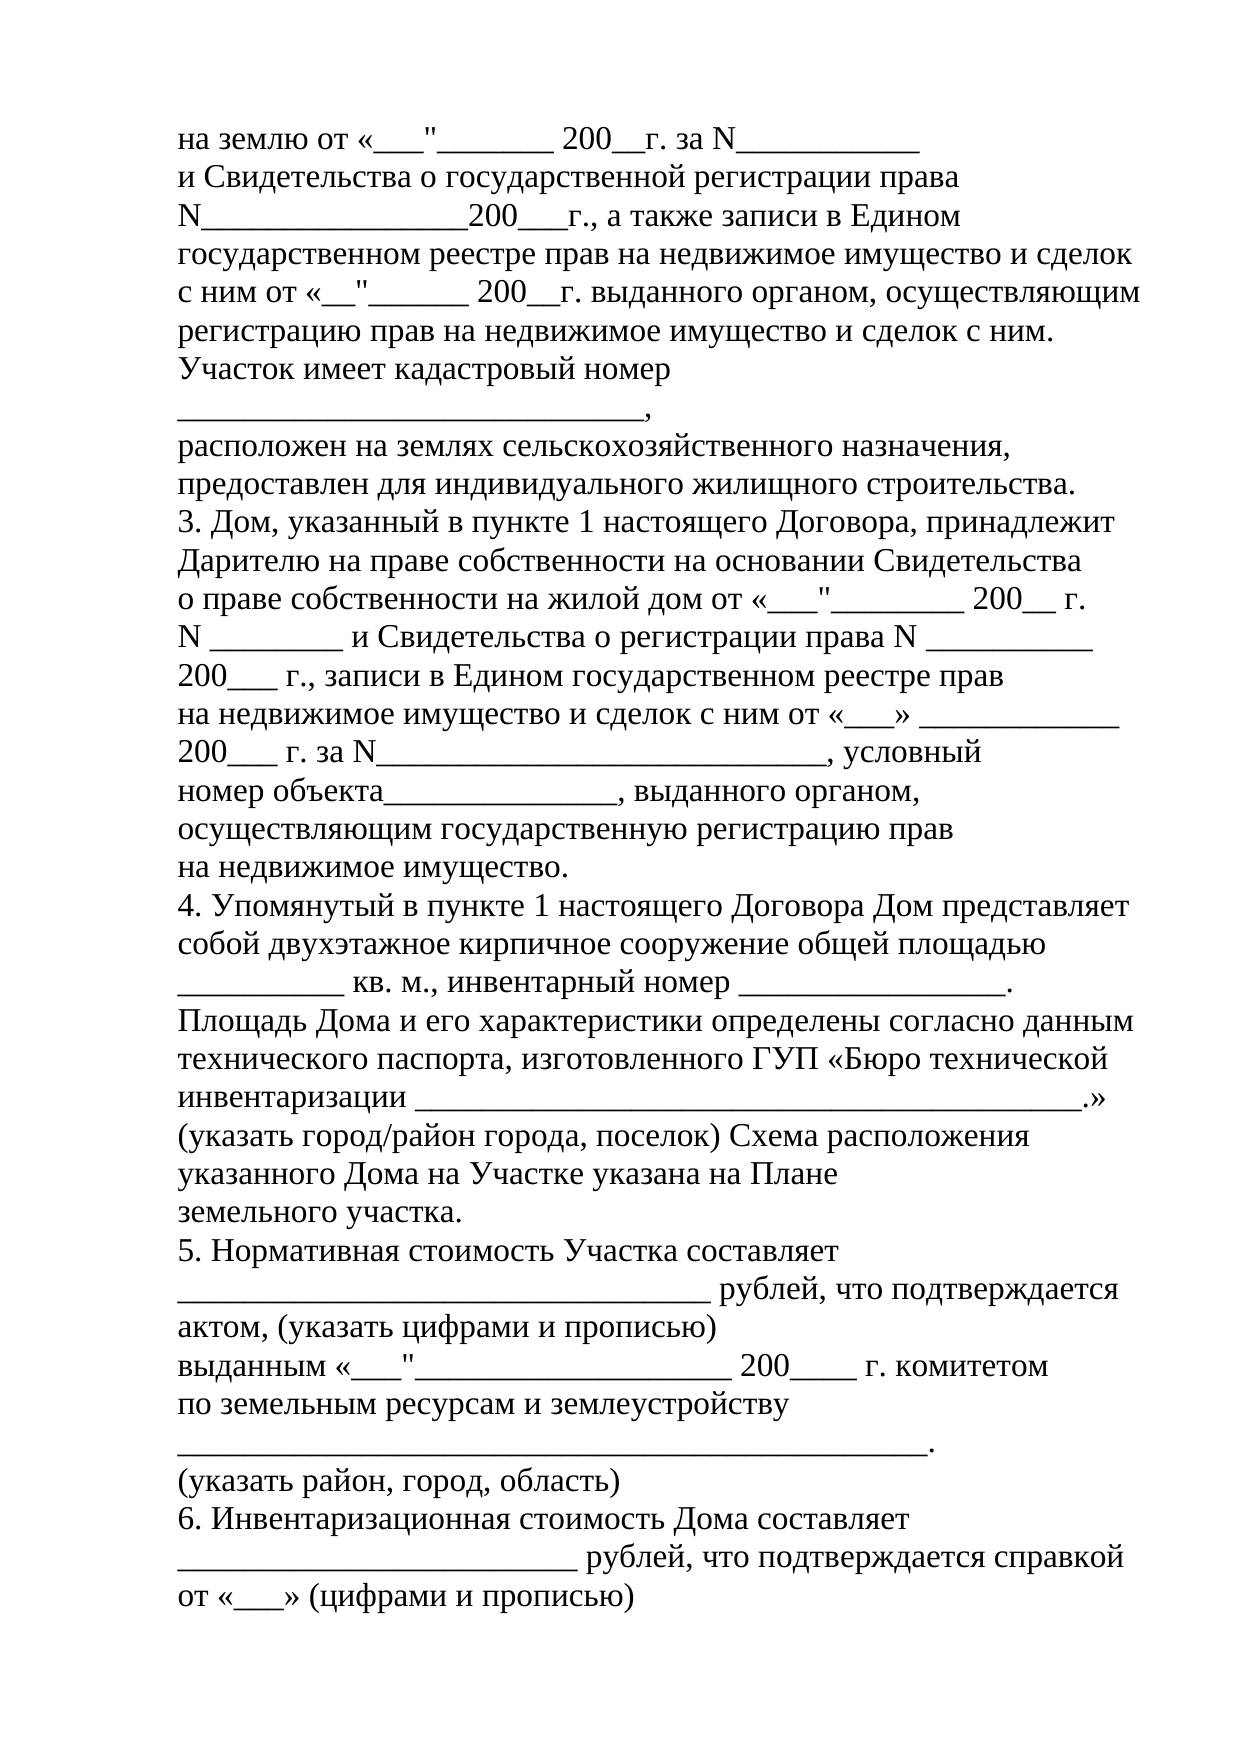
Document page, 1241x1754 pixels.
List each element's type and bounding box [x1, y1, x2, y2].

text [177, 118, 1152, 1613]
